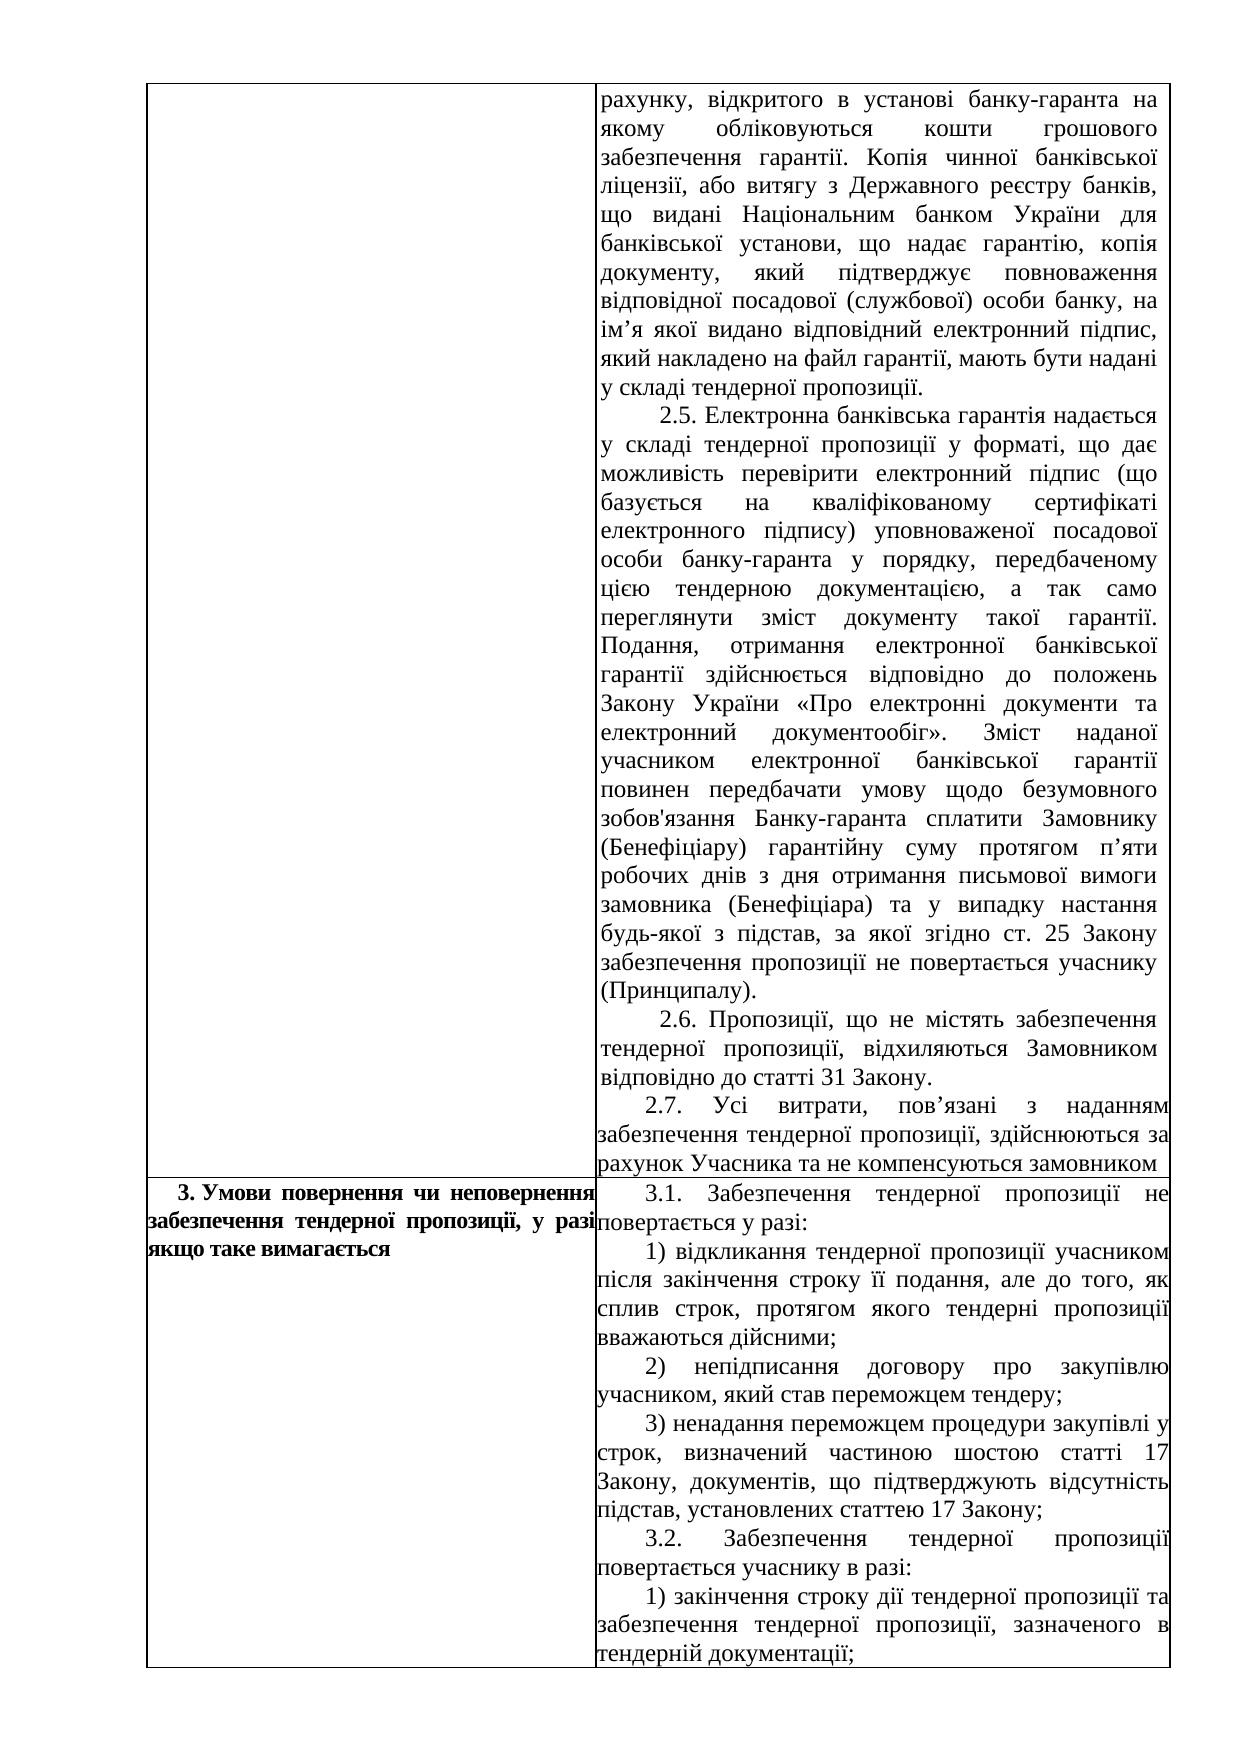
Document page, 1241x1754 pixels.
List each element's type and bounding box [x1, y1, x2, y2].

table_cell [597, 84, 1169, 1177]
table_cell [148, 84, 595, 1177]
table_cell [597, 1178, 1169, 1667]
table_cell [148, 1178, 595, 1667]
